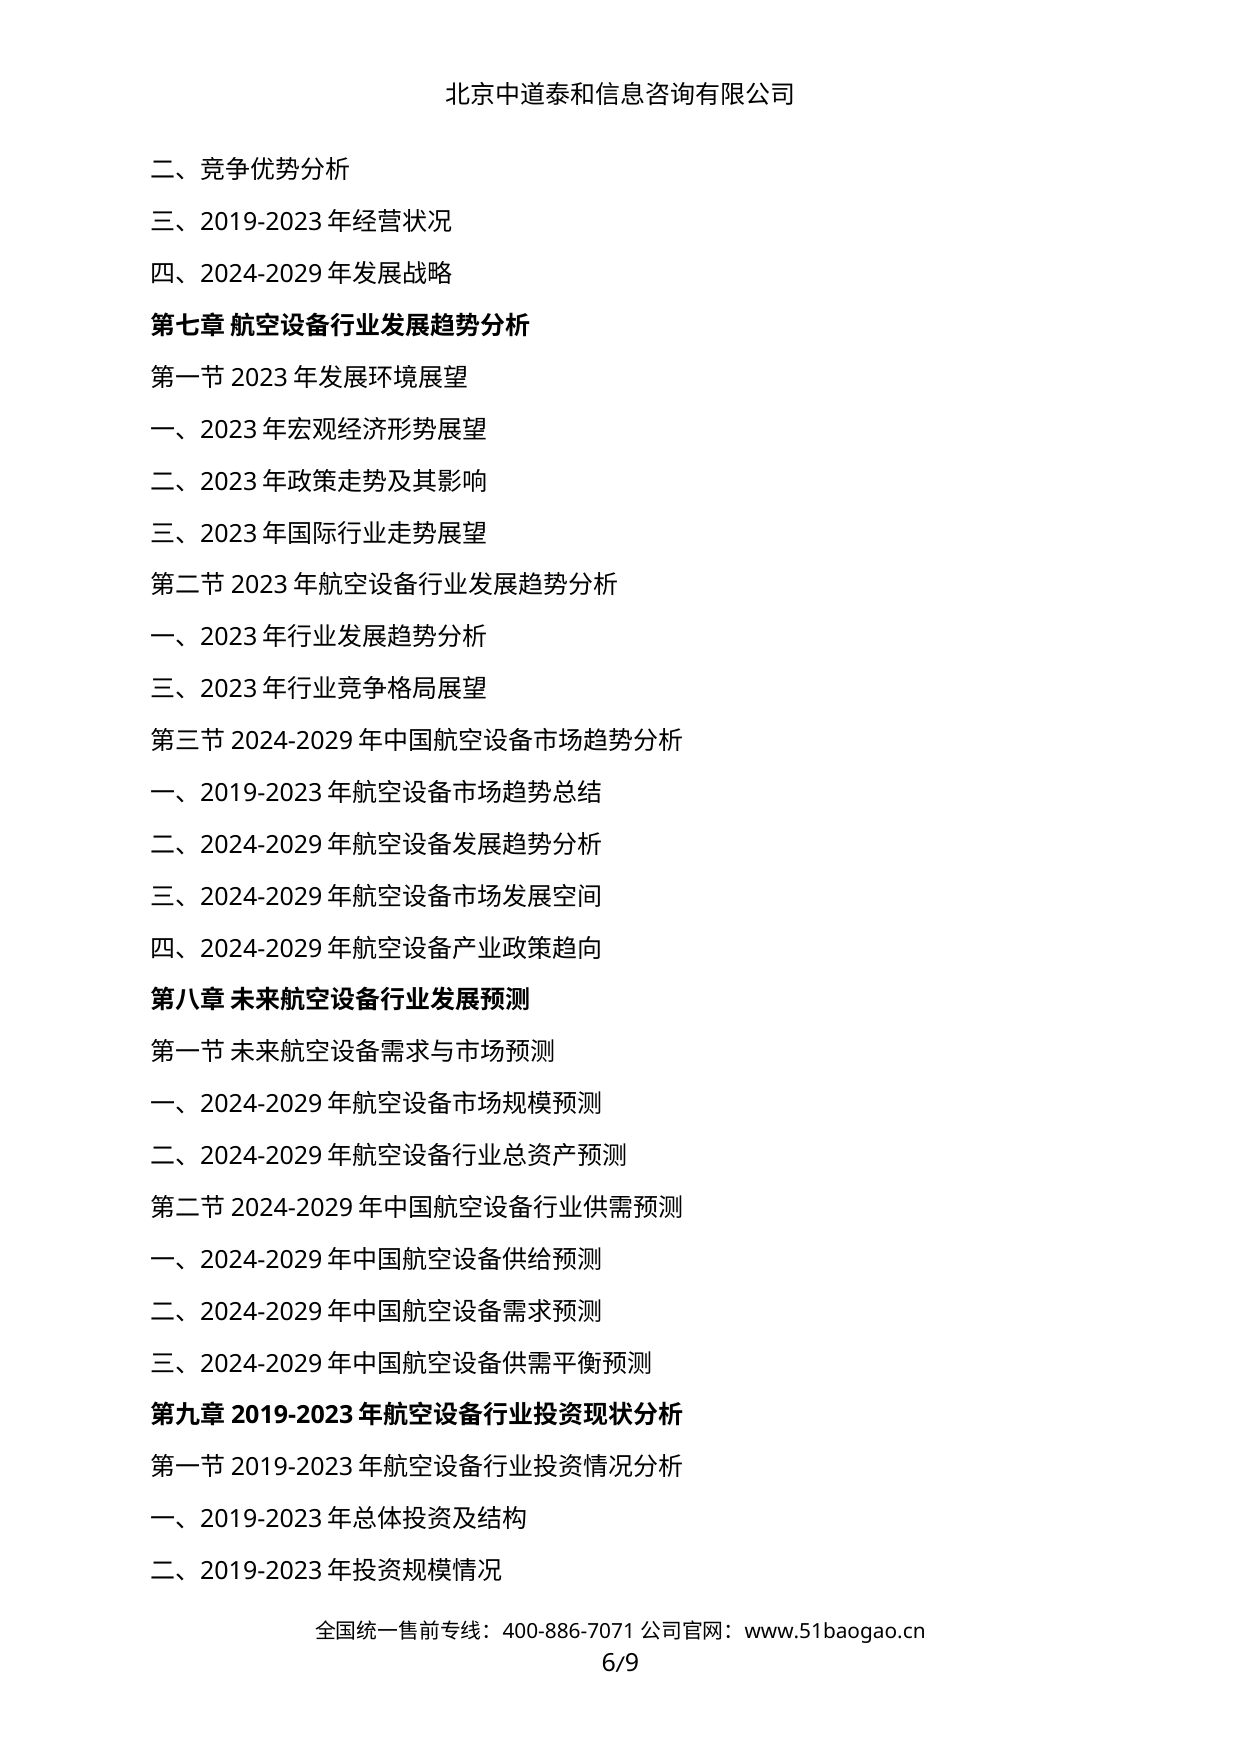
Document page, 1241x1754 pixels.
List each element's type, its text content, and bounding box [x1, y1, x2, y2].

text 三、2024-2029年中国航空设备供需平衡预测 [150, 1343, 1090, 1379]
text 二、2019-2023年投资规模情况 [150, 1551, 1090, 1587]
text 一、2024-2029年中国航空设备供给预测 [150, 1239, 1090, 1276]
text 三、2023年行业竞争格局展望 [150, 669, 1090, 705]
text 三、2023年国际行业走势展望 [150, 513, 1090, 549]
text 一、2019-2023年总体投资及结构 [150, 1499, 1090, 1535]
text 第二节 2024-2029年中国航空设备行业供需预测 [150, 1187, 1090, 1224]
text 二、2024-2029年中国航空设备需求预测 [150, 1291, 1090, 1327]
text 第一节 2019-2023年航空设备行业投资情况分析 [150, 1447, 1090, 1483]
text 二、2023年政策走势及其影响 [150, 461, 1090, 497]
text 第一节 未来航空设备需求与市场预测 [150, 1032, 1090, 1068]
text 二、2024-2029年航空设备行业总资产预测 [150, 1136, 1090, 1172]
text 第二节 2023年航空设备行业发展趋势分析 [150, 565, 1090, 601]
text 第八章 未来航空设备行业发展预测 [150, 980, 1090, 1016]
text 一、2023年行业发展趋势分析 [150, 617, 1090, 653]
text 一、2023年宏观经济形势展望 [150, 409, 1090, 446]
text 三、2024-2029年航空设备市场发展空间 [150, 876, 1090, 912]
text 一、2024-2029年航空设备市场规模预测 [150, 1084, 1090, 1120]
text 四、2024-2029年发展战略 [150, 254, 1090, 290]
text 三、2019-2023年经营状况 [150, 202, 1090, 238]
text 一、2019-2023年航空设备市场趋势总结 [150, 772, 1090, 809]
text 二、竞争优势分析 [150, 150, 1090, 186]
text 四、2024-2029年航空设备产业政策趋向 [150, 928, 1090, 964]
text 第一节 2023年发展环境展望 [150, 357, 1090, 394]
text 第七章 航空设备行业发展趋势分析 [150, 306, 1090, 342]
text 第九章 2019-2023年航空设备行业投资现状分析 [150, 1395, 1090, 1431]
text 第三节 2024-2029年中国航空设备市场趋势分析 [150, 721, 1090, 757]
text 二、2024-2029年航空设备发展趋势分析 [150, 824, 1090, 861]
